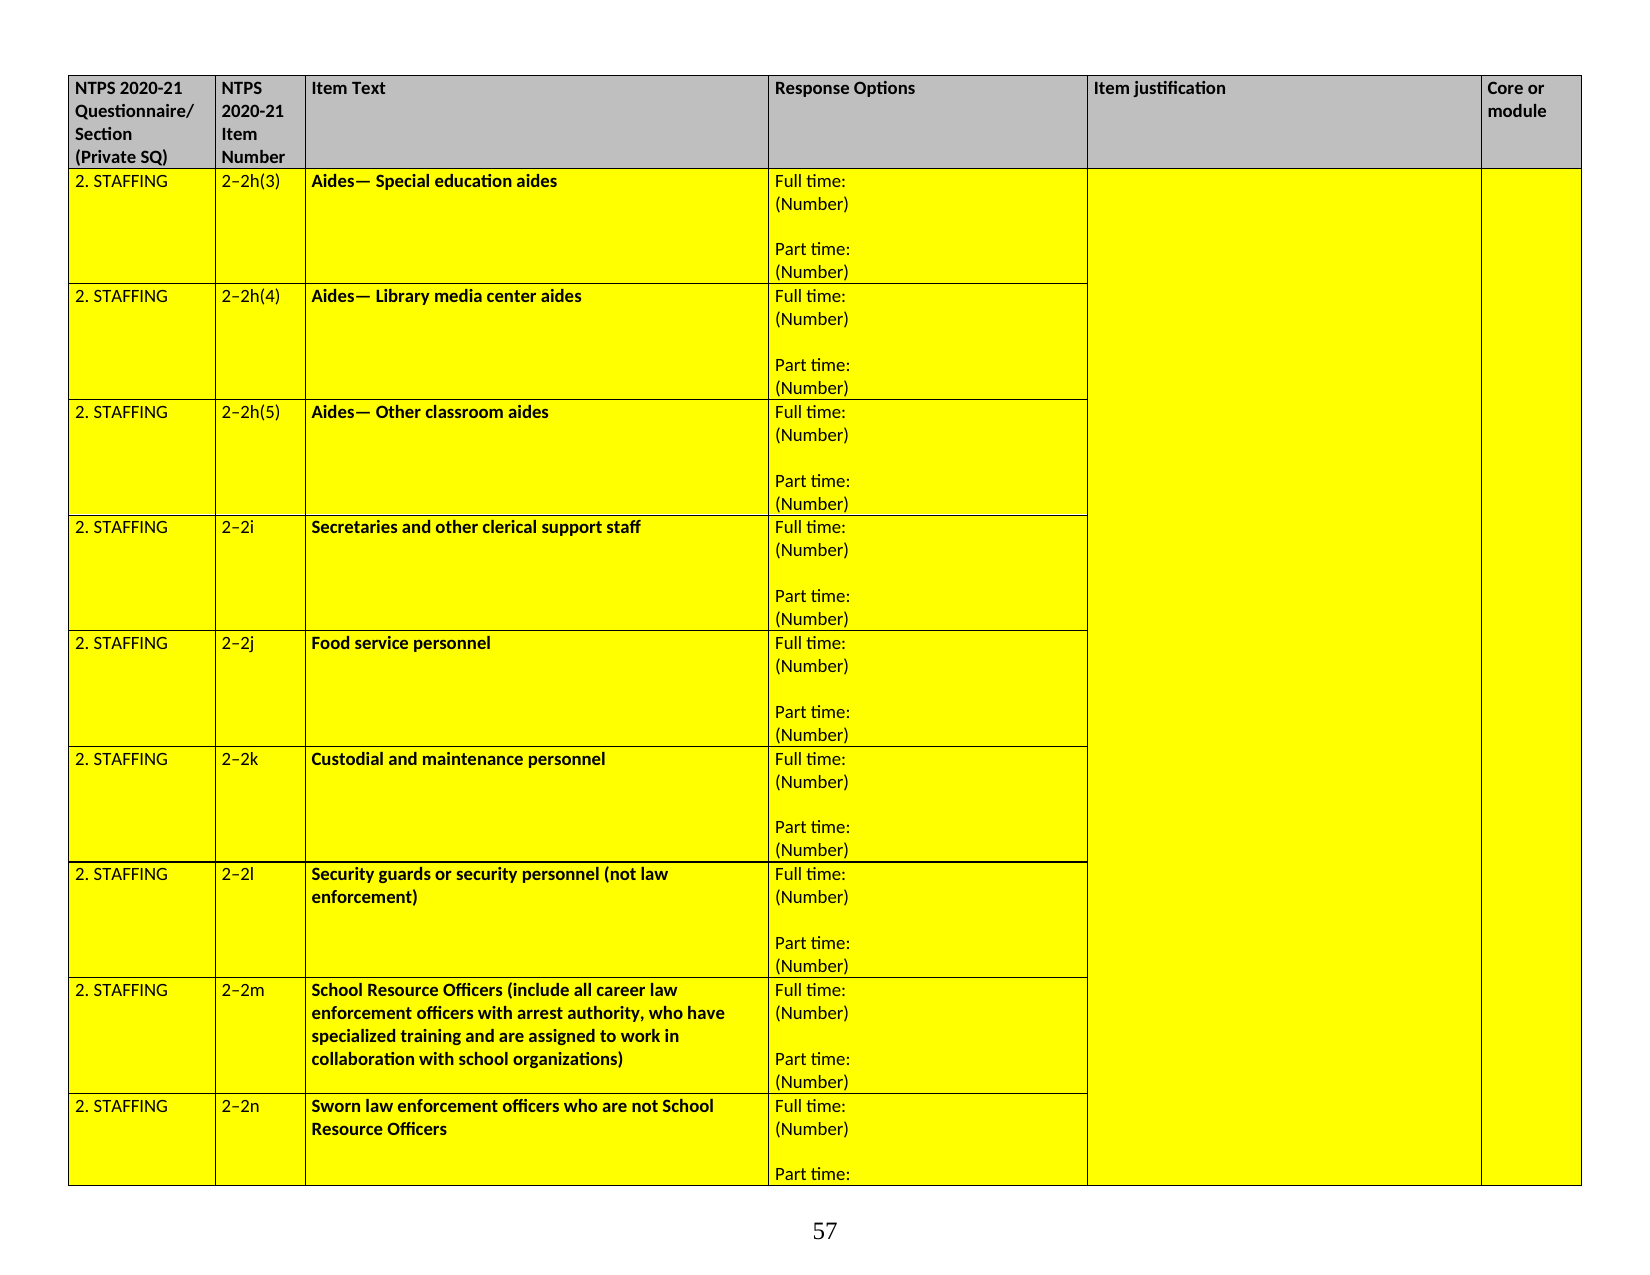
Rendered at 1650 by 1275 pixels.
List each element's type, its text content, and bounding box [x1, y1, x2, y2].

table_cell 2–2i [216, 516, 305, 630]
table_cell Full time: (Number) Part time: (Number) [769, 400, 1087, 514]
table_cell 2. STAFFING [69, 863, 215, 977]
table_header Response Options [769, 76, 1087, 168]
table_cell Full time: (Number) Part time: (Number) [769, 631, 1087, 746]
table_cell 2–2h(4) [216, 284, 305, 399]
table_cell Full time: (Number) Part time: (Number) [769, 516, 1087, 630]
table_cell 2. STAFFING [69, 1094, 215, 1185]
table_header Core or module [1482, 76, 1581, 168]
table_cell 2. STAFFING [69, 631, 215, 746]
table_cell Full time: (Number) Part time: (Number) [769, 169, 1087, 283]
table_cell 2–2h(5) [216, 400, 305, 514]
table_header Item justification [1088, 76, 1481, 168]
table_cell 2–2n [216, 1094, 305, 1185]
table_cell School Resource Officers (include all career law enforcement officers with arrest authority, who have specialized training and are assigned to work in collaboration with school organizations) [306, 978, 768, 1093]
table_cell 2–2j [216, 631, 305, 746]
table_cell 2. STAFFING [69, 516, 215, 630]
table_cell Full time: (Number) Part time: (Number) [769, 747, 1087, 861]
table_cell Aides— Library media center aides [306, 284, 768, 399]
table_cell Full time: (Number) Part time: (Number) [769, 978, 1087, 1093]
table_cell Food service personnel [306, 631, 768, 746]
table_cell Full time: (Number) Part time: (Number) [769, 863, 1087, 977]
table_header Item Text [306, 76, 768, 168]
table_cell 2–2l [216, 863, 305, 977]
table_cell Full time: (Number) Part time: (Number) [769, 284, 1087, 399]
table_cell Aides— Special education aides [306, 169, 768, 283]
table_cell Security guards or security personnel (not law enforcement) [306, 863, 768, 977]
table_cell 2. STAFFING [69, 400, 215, 514]
table_cell Full time: (Number) Part time: (Number) [769, 1094, 1087, 1185]
table_cell Custodial and maintenance personnel [306, 747, 768, 861]
table_cell 2–2k [216, 747, 305, 861]
table_cell 2. STAFFING [69, 747, 215, 861]
table_header NTPS 2020-21 Item Number [216, 76, 305, 168]
table_cell Aides— Other classroom aides [306, 400, 768, 514]
table_cell 2. STAFFING [69, 169, 215, 283]
table_cell 2–2h(3) [216, 169, 305, 283]
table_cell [306, 1094, 768, 1185]
table_cell 2. STAFFING [69, 284, 215, 399]
table_cell 2–2m [216, 978, 305, 1093]
table_cell 2. STAFFING [69, 978, 215, 1093]
table_header NTPS 2020-21 Questionnaire/ Section (Private SQ) [69, 76, 215, 168]
table_cell Secretaries and other clerical support staff [306, 516, 768, 630]
